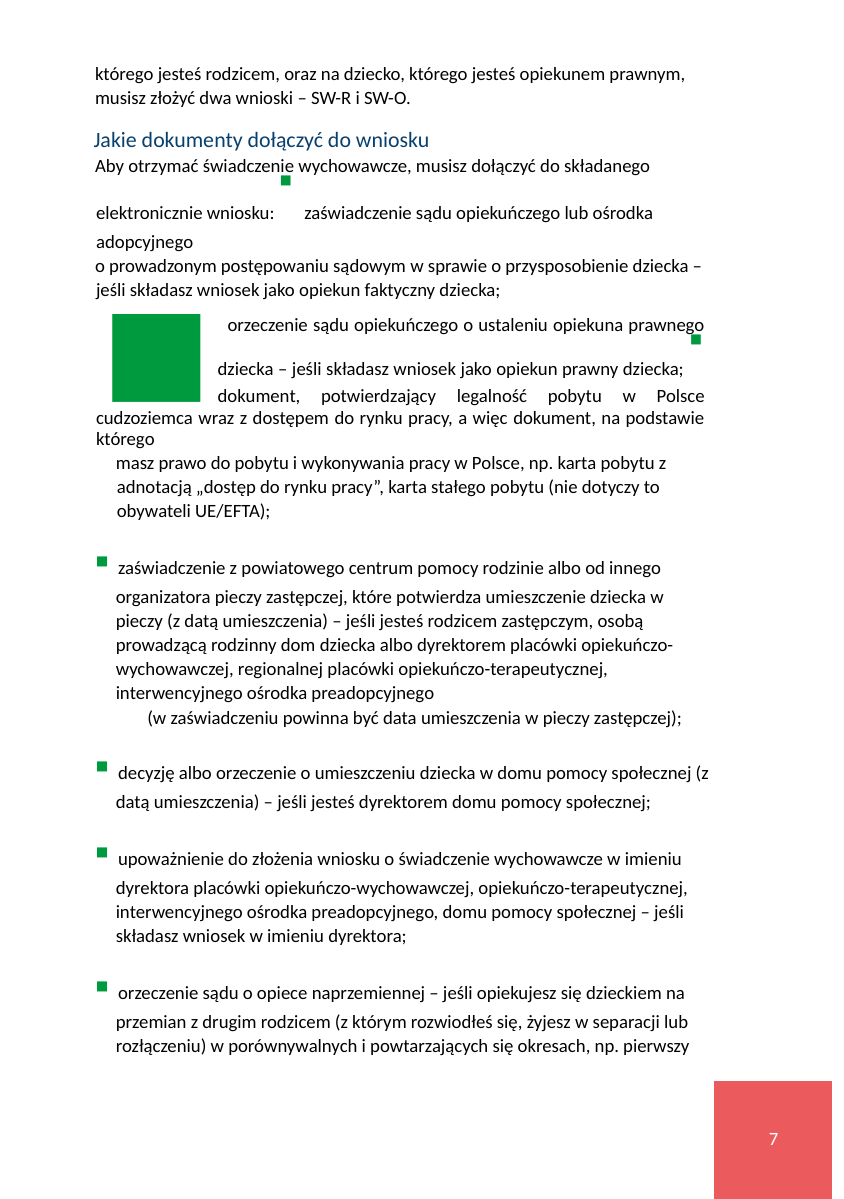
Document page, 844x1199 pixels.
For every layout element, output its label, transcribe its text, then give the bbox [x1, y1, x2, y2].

text ▪ upoważnienie do złożenia wniosku o świadczenie wychowawcze w imieniu dyrektora placówki opiekuńczo-wychowawczej, opiekuńczo-terapeutycznej, interwencyjnego ośrodka preadopcyjnego, domu pomocy społecznej – jeśli składasz wniosek w imieniu dyrektora; [95, 827, 721, 947]
text orzeczenie sądu opiekuńczego o ustaleniu opiekuna prawnego dziecka – jeśli składasz wniosek jako opiekun prawny dziecka; dokument, potwierdzający legalność pobytu w Polsce cudzoziemca wraz z dostępem do rynku pracy, a więc dokument, na podstawie którego [95, 314, 705, 451]
text ▪ decyzję albo orzeczenie o umieszczeniu dziecka w domu pomocy społecznej (z datą umieszczenia) – jeśli jesteś dyrektorem domu pomocy społecznej; [95, 741, 721, 814]
subtitle Jakie dokumenty dołączyć do wniosku [93, 126, 618, 153]
text Aby otrzymać świadczenie wychowawcze, musisz dołączyć do składanego elektronicznie wniosku: zaświadczenie sądu opiekuńczego lub ośrodka adopcyjnego [95, 155, 721, 253]
text ▪ zaświadczenie z powiatowego centrum pomocy rodzinie albo od innego organizatora pieczy zastępczej, które potwierdza umieszczenie dziecka w pieczy (z datą umieszczenia) – jeśli jesteś rodzicem zastępczym, osobą prowadzącą rodzinny dom dziecka albo dyrektorem placówki opiekuńczo-wychowawczej, regionalnej placówki opiekuńczo-terapeutycznej, interwencyjnego ośrodka preadopcyjnego [95, 536, 714, 704]
text masz prawo do pobytu i wykonywania pracy w Polsce, np. karta pobytu z adnotacją „dostęp do rynku pracy”, karta stałego pobytu (nie dotyczy to obywateli UE/EFTA); [116, 451, 713, 522]
text (w zaświadczeniu powinna być data umieszczenia w pieczy zastępczej); [99, 706, 730, 729]
text o prowadzonym postępowaniu sądowym w sprawie o przysposobienie dziecka – jeśli składasz wniosek jako opiekun faktyczny dziecka; [95, 254, 721, 302]
